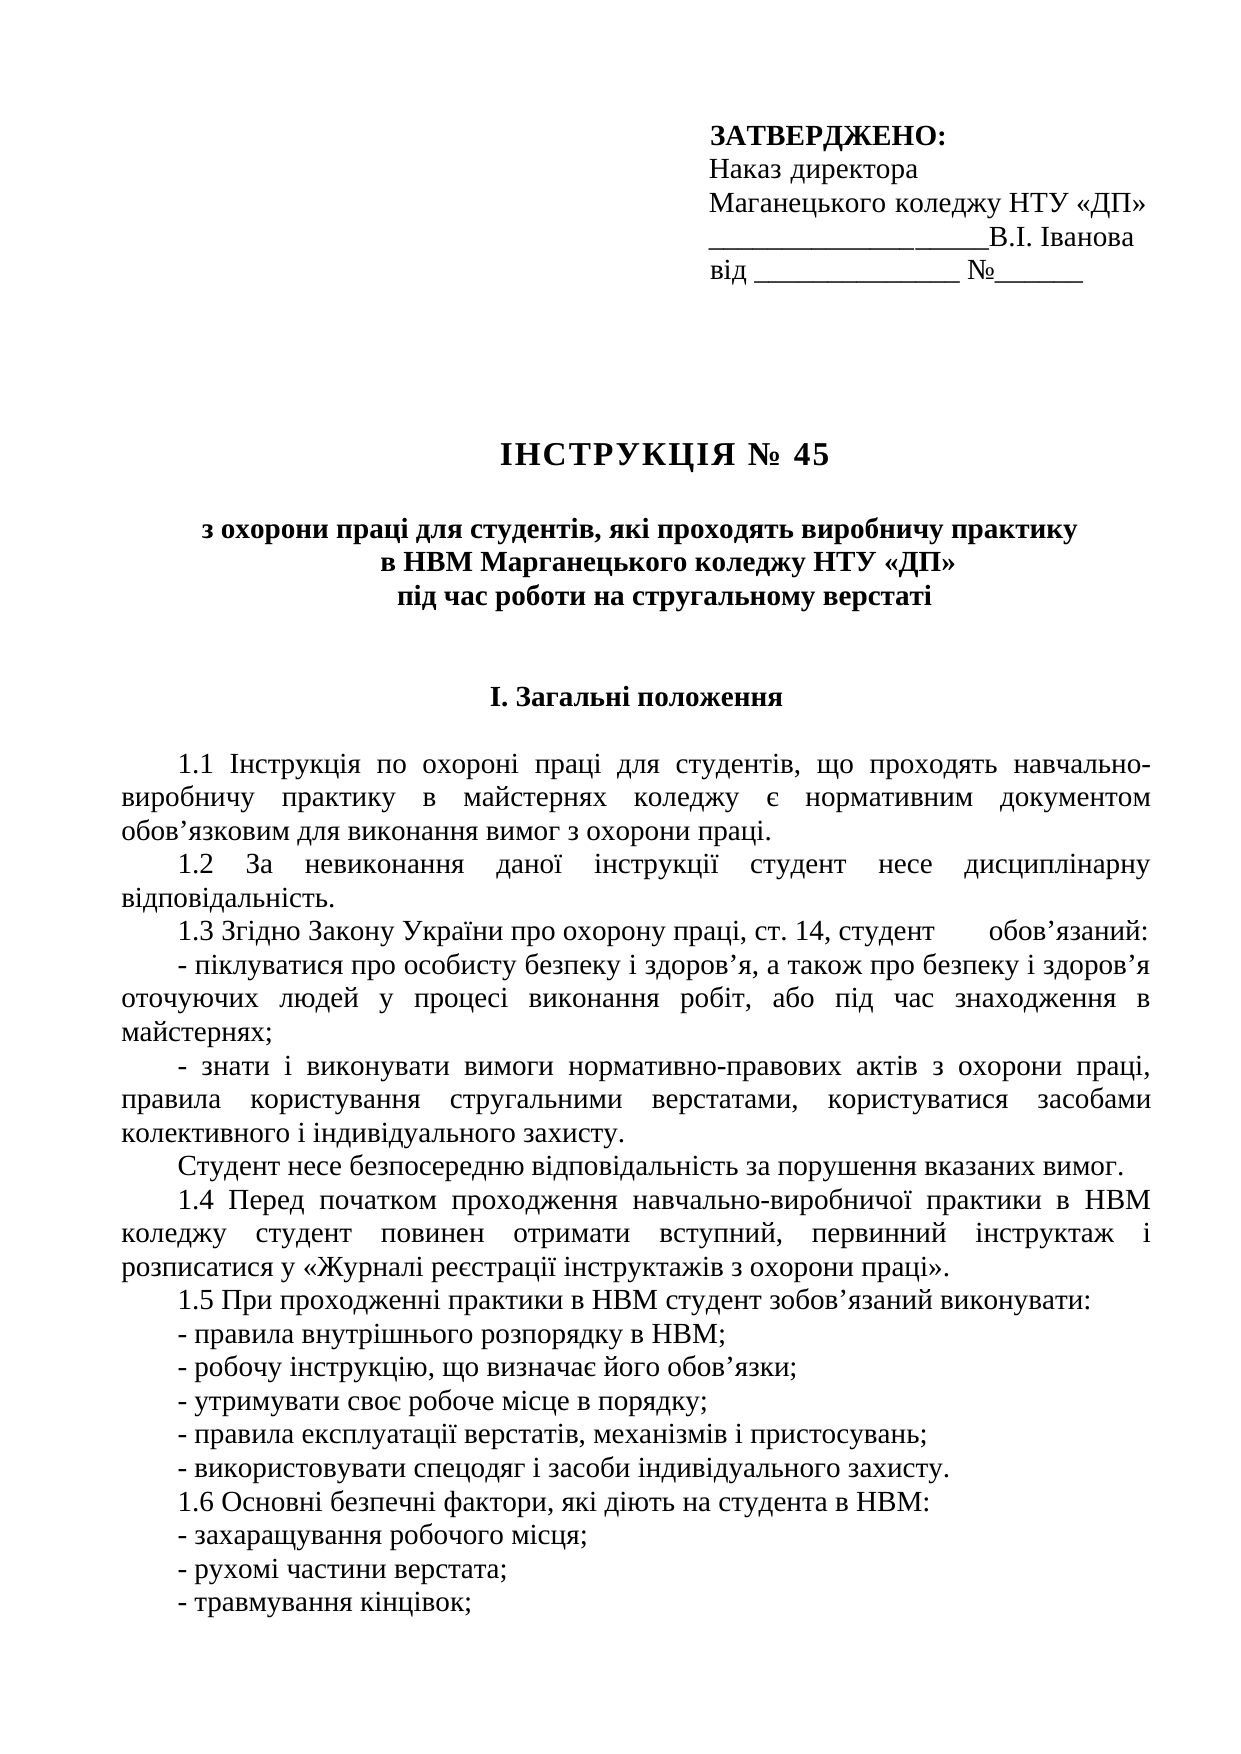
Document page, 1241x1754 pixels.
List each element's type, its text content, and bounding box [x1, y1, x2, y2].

text 1.6 Основні безпечні фактори, які діють на студента в НВМ: [121, 1484, 1152, 1517]
text І. Загальні положення [121, 679, 1152, 712]
text - правила експлуатації верстатів, механізмів і пристосувань; [121, 1417, 1152, 1450]
text - правила внутрішнього розпорядку в НВМ; [121, 1316, 1152, 1349]
text 1.5 При проходженні практики в НВМ студент зобов’язаний виконувати: [121, 1282, 1152, 1316]
text з охорони праці для студентів, які проходять виробничу практику [121, 511, 1152, 544]
text - робочу інструкцію, що визначає його обов’язки; [121, 1349, 1152, 1383]
text ІНСТРУКЦІЯ № 45 [177, 434, 1152, 473]
text - травмування кінцівок; [121, 1584, 1152, 1618]
text ЗАТВЕРДЖЕНО: [177, 118, 1152, 152]
text під час роботи на стругальному верстаті [121, 578, 1152, 612]
text Студент несе безпосередню відповідальність за порушення вказаних вимог. [121, 1148, 1152, 1182]
text Маганецького коледжу НТУ «ДП» [177, 185, 1152, 219]
text ___________________В.І. Іванова [177, 219, 1152, 252]
text 1.1 Інструкція по охороні праці для студентів, що проходять навчально-виробничу практику в майстернях коледжу є нормативним документом обов’язковим для виконання вимог з охорони праці. [121, 746, 1152, 846]
text від ______________ №______ [177, 252, 1152, 286]
text - утримувати своє робоче місце в порядку; [121, 1383, 1152, 1417]
text - знати і виконувати вимоги нормативно-правових актів з охорони праці, правила користування стругальними верстатами, користуватися засобами колективного і індивідуального захисту. [121, 1048, 1152, 1148]
text - піклуватися про особисту безпеку і здоров’я, а також про безпеку і здоров’я оточуючих людей у процесі виконання робіт, або під час знаходження в майстернях; [121, 947, 1152, 1048]
text 1.2 За невиконання даної інструкції студент несе дисциплінарну відповідальність. [121, 846, 1152, 913]
text - використовувати спецодяг і засоби індивідуального захисту. [121, 1450, 1152, 1484]
text Наказ директора [177, 152, 1152, 185]
text - захаращування робочого місця; [121, 1517, 1152, 1551]
text - рухомі частини верстата; [121, 1551, 1152, 1584]
text 1.3 Згідно Закону України про охорону праці, ст. 14, студент обов’язаний: [121, 913, 1152, 947]
text 1.4 Перед початком проходження навчально-виробничої практики в НВМ коледжу студент повинен отримати вступний, первинний інструктаж і розписатися у «Журналі реєстрації інструктажів з охорони праці». [121, 1182, 1152, 1282]
text в НВМ Марганецького коледжу НТУ «ДП» [121, 544, 1152, 578]
